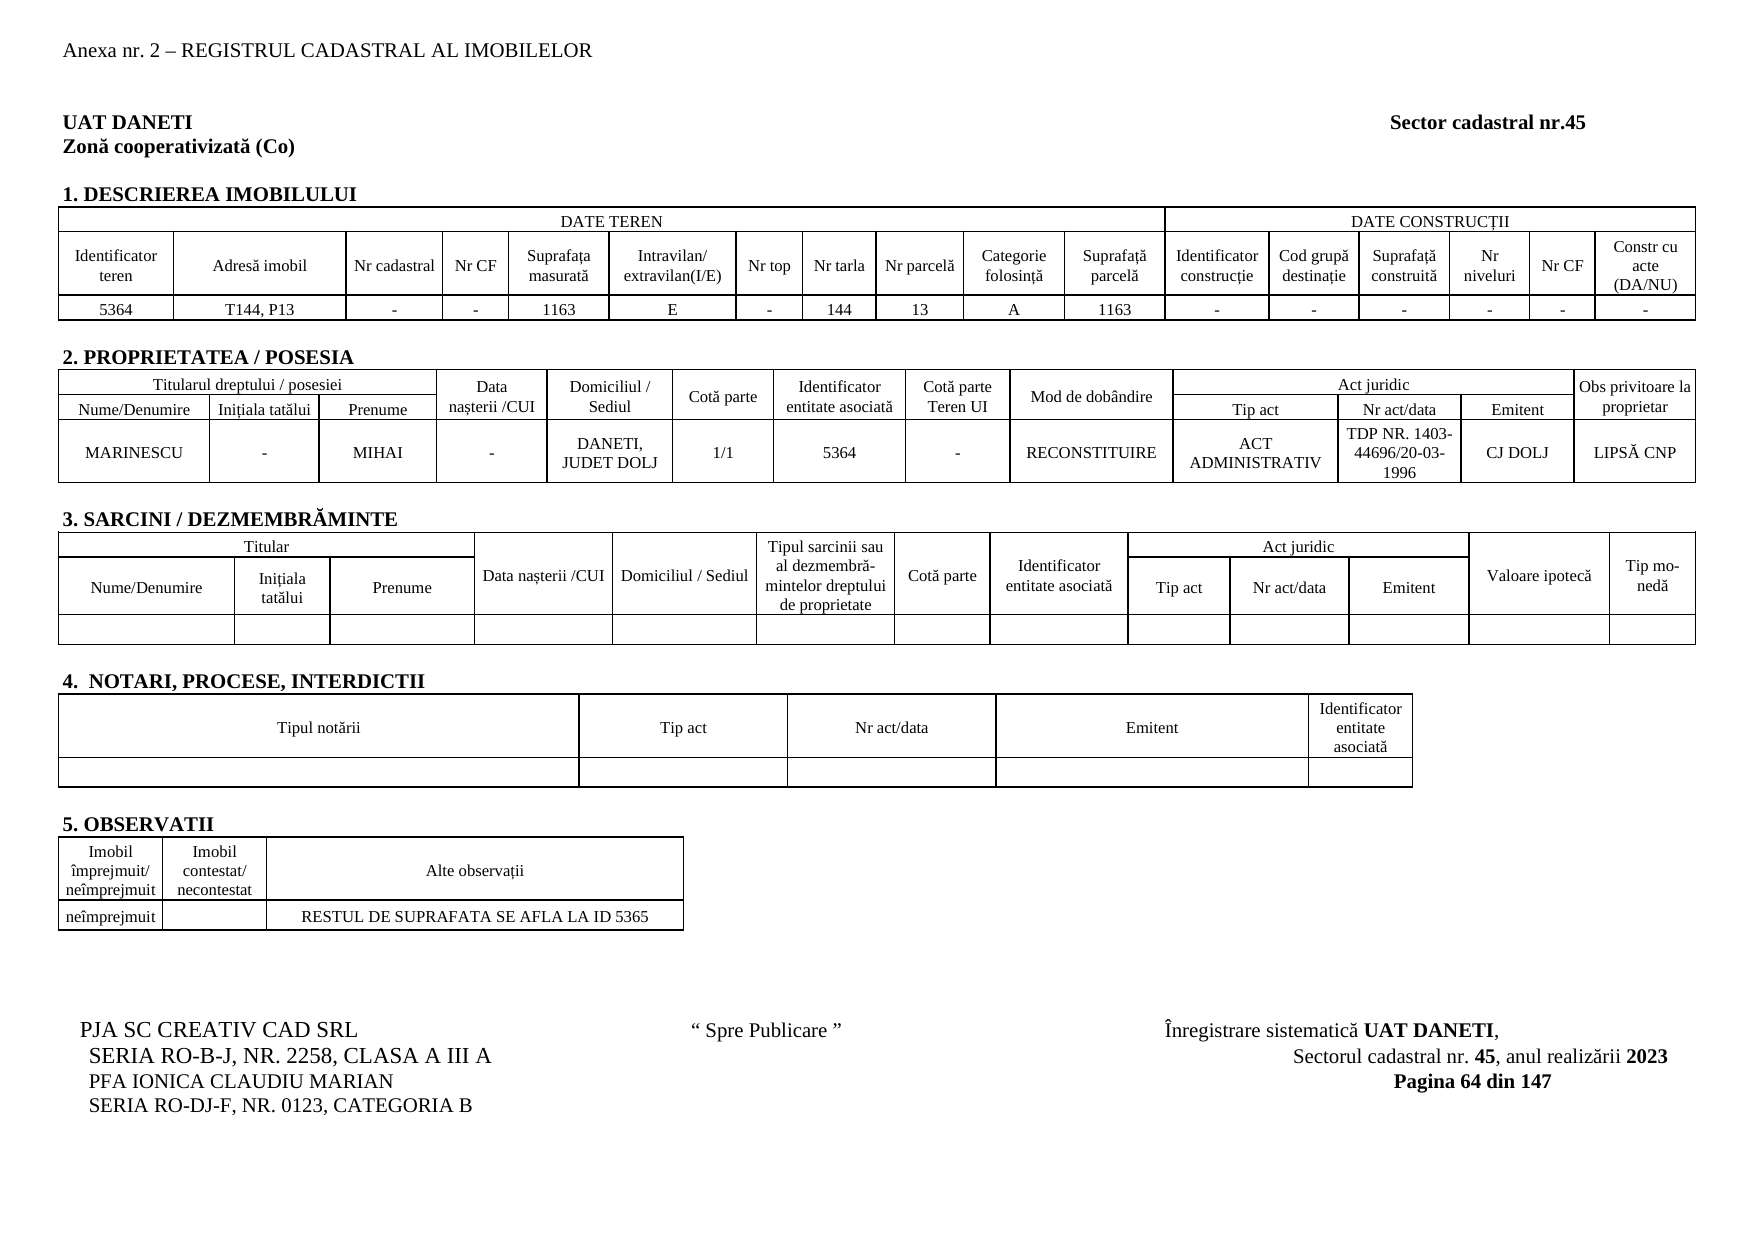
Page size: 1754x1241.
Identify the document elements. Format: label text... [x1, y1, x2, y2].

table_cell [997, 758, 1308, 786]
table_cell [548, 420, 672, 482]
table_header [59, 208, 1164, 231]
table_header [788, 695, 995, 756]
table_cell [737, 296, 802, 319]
text 4. NOTARI, PROCESE, INTERDICTII [62, 669, 1691, 693]
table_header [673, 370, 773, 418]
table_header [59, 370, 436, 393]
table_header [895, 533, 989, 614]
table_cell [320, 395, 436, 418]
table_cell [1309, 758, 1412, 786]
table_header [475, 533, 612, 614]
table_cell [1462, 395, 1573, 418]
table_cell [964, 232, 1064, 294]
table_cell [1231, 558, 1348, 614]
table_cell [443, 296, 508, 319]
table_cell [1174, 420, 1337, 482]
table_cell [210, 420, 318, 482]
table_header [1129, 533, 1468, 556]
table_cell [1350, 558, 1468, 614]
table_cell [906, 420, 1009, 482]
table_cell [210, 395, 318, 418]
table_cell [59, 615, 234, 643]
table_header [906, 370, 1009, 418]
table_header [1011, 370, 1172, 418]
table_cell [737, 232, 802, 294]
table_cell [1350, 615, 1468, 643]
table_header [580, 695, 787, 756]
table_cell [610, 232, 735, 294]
text UAT DANETI Sector cadastral nr.45 [62, 110, 1691, 134]
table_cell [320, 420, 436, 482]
text 5. OBSERVATII [62, 812, 1691, 836]
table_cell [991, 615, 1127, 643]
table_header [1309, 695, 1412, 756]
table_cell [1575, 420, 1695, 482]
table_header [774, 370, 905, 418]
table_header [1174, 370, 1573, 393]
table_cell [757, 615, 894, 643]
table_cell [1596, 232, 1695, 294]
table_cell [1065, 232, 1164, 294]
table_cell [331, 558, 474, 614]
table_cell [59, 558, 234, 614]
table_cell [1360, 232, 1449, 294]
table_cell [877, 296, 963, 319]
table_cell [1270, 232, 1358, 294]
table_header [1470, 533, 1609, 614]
text Anexa nr. 2 – REGISTRUL CADASTRAL AL IMOBILELOR [62, 37, 1691, 62]
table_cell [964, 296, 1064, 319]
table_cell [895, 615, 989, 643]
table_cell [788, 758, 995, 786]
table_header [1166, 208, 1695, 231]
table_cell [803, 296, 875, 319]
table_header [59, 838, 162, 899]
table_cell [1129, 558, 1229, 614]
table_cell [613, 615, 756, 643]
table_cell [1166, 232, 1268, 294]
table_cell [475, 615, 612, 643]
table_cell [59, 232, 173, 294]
text 1. DESCRIEREA IMOBILULUI [62, 182, 1691, 206]
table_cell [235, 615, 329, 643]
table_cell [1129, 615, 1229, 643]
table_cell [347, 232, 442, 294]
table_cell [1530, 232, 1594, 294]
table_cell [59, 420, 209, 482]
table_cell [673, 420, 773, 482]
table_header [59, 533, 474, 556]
text Zonă cooperativizată (Co) [62, 134, 1691, 158]
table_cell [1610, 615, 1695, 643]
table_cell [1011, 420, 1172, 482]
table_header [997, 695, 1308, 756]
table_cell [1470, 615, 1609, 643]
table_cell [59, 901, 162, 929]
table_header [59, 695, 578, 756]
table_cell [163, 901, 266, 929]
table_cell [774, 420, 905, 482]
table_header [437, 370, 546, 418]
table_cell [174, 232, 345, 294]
text 3. SARCINI / DEZMEMBRĂMINTE [62, 507, 1691, 531]
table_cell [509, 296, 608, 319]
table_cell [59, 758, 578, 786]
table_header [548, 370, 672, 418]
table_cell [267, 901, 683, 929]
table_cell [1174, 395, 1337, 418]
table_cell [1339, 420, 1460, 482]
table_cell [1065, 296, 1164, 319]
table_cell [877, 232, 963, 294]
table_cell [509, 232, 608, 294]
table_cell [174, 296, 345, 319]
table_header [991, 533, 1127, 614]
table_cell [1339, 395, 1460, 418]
text 2. PROPRIETATEA / POSESIA [62, 344, 1691, 369]
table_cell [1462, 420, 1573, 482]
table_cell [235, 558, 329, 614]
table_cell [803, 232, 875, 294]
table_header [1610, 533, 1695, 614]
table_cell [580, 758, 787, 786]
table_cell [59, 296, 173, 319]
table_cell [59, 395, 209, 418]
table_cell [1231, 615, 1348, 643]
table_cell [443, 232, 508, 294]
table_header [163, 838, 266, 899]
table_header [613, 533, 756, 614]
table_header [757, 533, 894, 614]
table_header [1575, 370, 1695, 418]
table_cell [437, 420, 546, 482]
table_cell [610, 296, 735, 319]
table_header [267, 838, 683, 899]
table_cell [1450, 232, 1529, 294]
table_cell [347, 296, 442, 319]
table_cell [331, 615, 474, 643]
